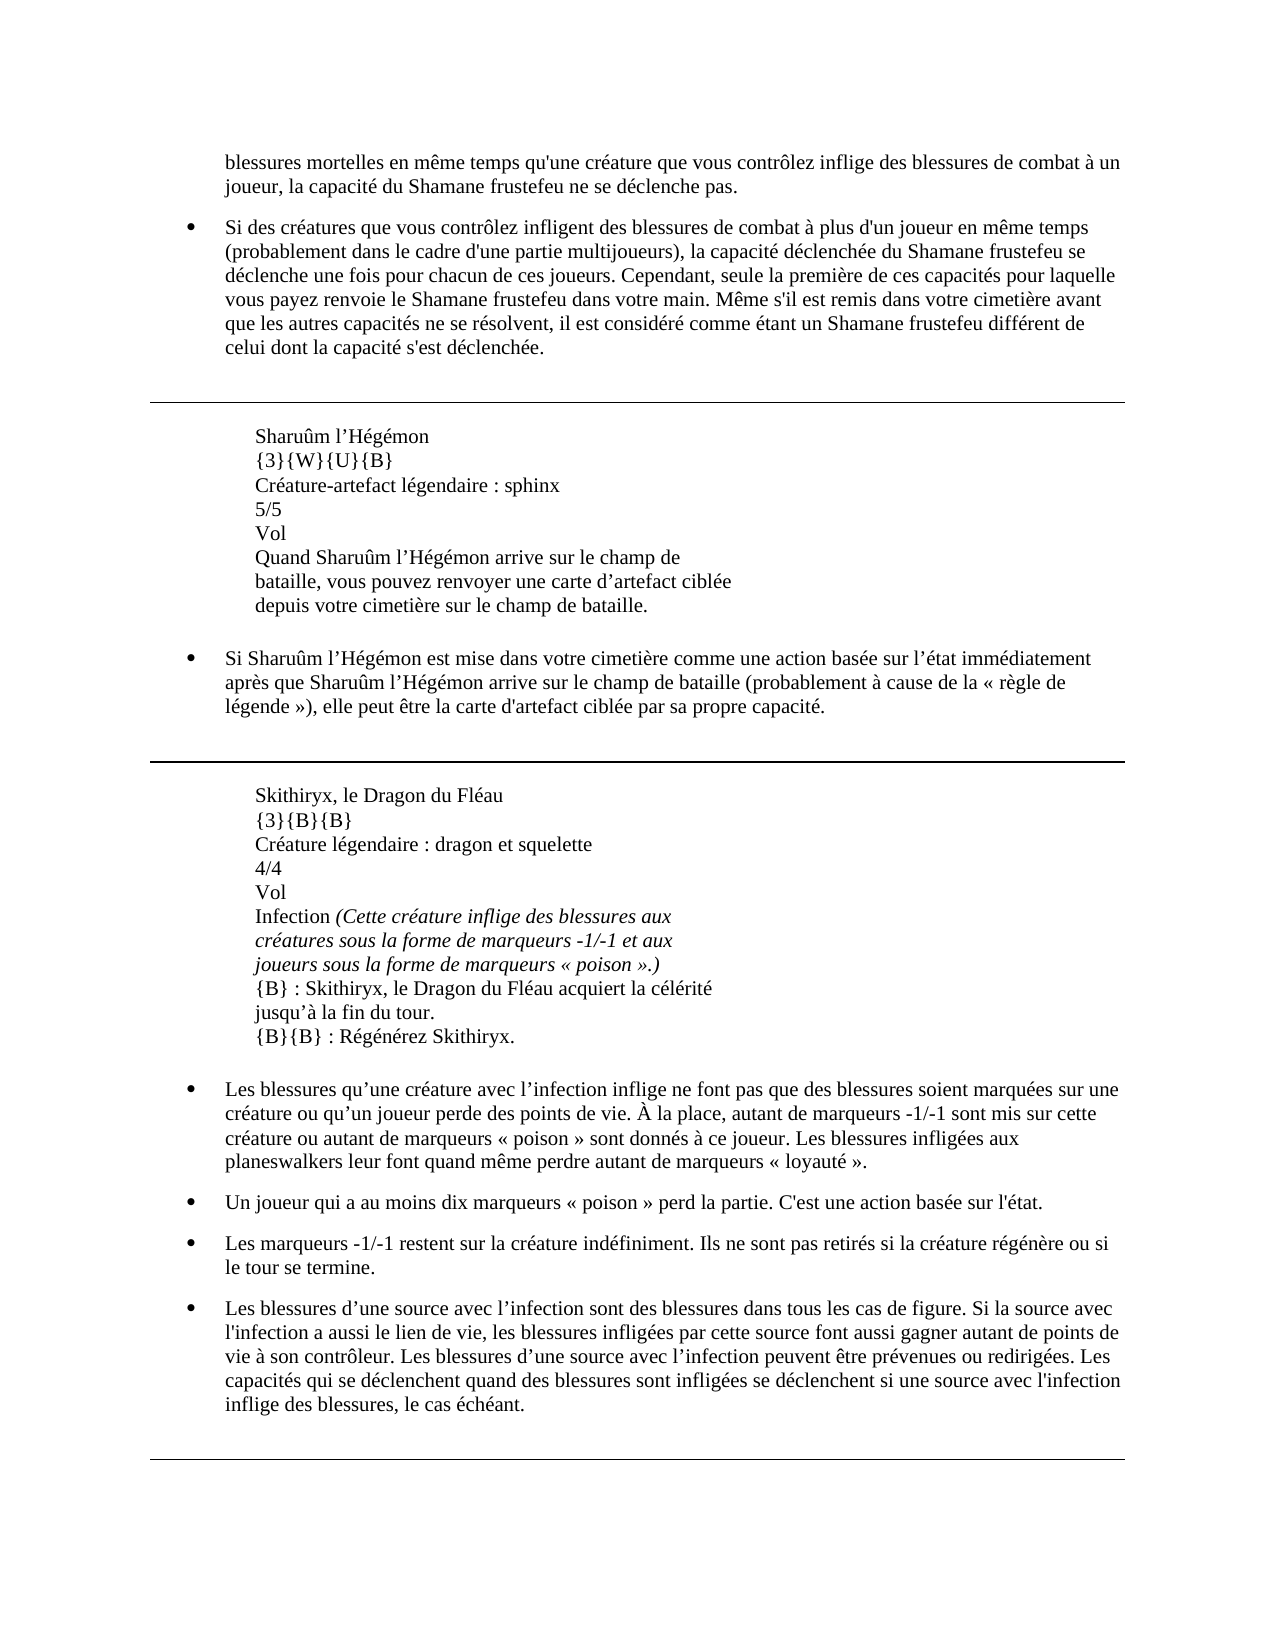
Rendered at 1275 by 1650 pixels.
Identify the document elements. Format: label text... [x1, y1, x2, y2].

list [187, 150, 1125, 198]
list Un joueur qui a au moins dix marqueurs « poison » perd la partie. C'est une action basée sur l'état. [187, 1190, 1125, 1214]
list Les marqueurs -1/-1 restent sur la créature indéfiniment. Ils ne sont pas retirés si la créature régénère ou si le tour se termine. [187, 1231, 1125, 1279]
list Les blessures qu’une créature avec l’infection inflige ne font pas que des blessures soient marquées sur une créature ou qu’un joueur perde des points de vie. À la place, autant de marqueurs -1/-1 sont mis sur cette créature ou autant de marqueurs « poison » sont donnés à ce joueur. Les blessures infligées aux planeswalkers leur font quand même perdre autant de marqueurs « loyauté ». [187, 1077, 1125, 1173]
text Sharuûm l’Hégémon {3}{W}{U}{B} Créature-artefact légendaire : sphinx 5/5 Vol Quand Sharuûm l’Hégémon arrive sur le champ de bataille, vous pouvez renvoyer une carte d’artefact ciblée depuis votre cimetière sur le champ de bataille. [255, 424, 735, 617]
text Skithiryx, le Dragon du Fléau {3}{B}{B} Créature légendaire : dragon et squelette 4/4 Vol Infection (Cette créature inflige des blessures aux créatures sous la forme de marqueurs -1/-1 et aux joueurs sous la forme de marqueurs « poison ».) {B} : Skithiryx, le Dragon du Fléau acquiert la célérité jusqu’à la fin du tour. {B}{B} : Régénérez Skithiryx. [255, 783, 735, 1048]
list Si des créatures que vous contrôlez infligent des blessures de combat à plus d'un joueur en même temps (probablement dans le cadre d'une partie multijoueurs), la capacité déclenchée du Shamane frustefeu se déclenche une fois pour chacun de ces joueurs. Cependant, seule la première de ces capacités pour laquelle vous payez renvoie le Shamane frustefeu dans votre main. Même s'il est remis dans votre cimetière avant que les autres capacités ne se résolvent, il est considéré comme étant un Shamane frustefeu différent de celui dont la capacité s'est déclenchée. [187, 215, 1125, 359]
list Si Sharuûm l’Hégémon est mise dans votre cimetière comme une action basée sur l’état immédiatement après que Sharuûm l’Hégémon arrive sur le champ de bataille (probablement à cause de la « règle de légende »), elle peut être la carte d'artefact ciblée par sa propre capacité. [187, 646, 1125, 718]
list Les blessures d’une source avec l’infection sont des blessures dans tous les cas de figure. Si la source avec l'infection a aussi le lien de vie, les blessures infligées par cette source font aussi gagner autant de points de vie à son contrôleur. Les blessures d’une source avec l’infection peuvent être prévenues ou redirigées. Les capacités qui se déclenchent quand des blessures sont infligées se déclenchent si une source avec l'infection inflige des blessures, le cas échéant. [187, 1296, 1125, 1416]
